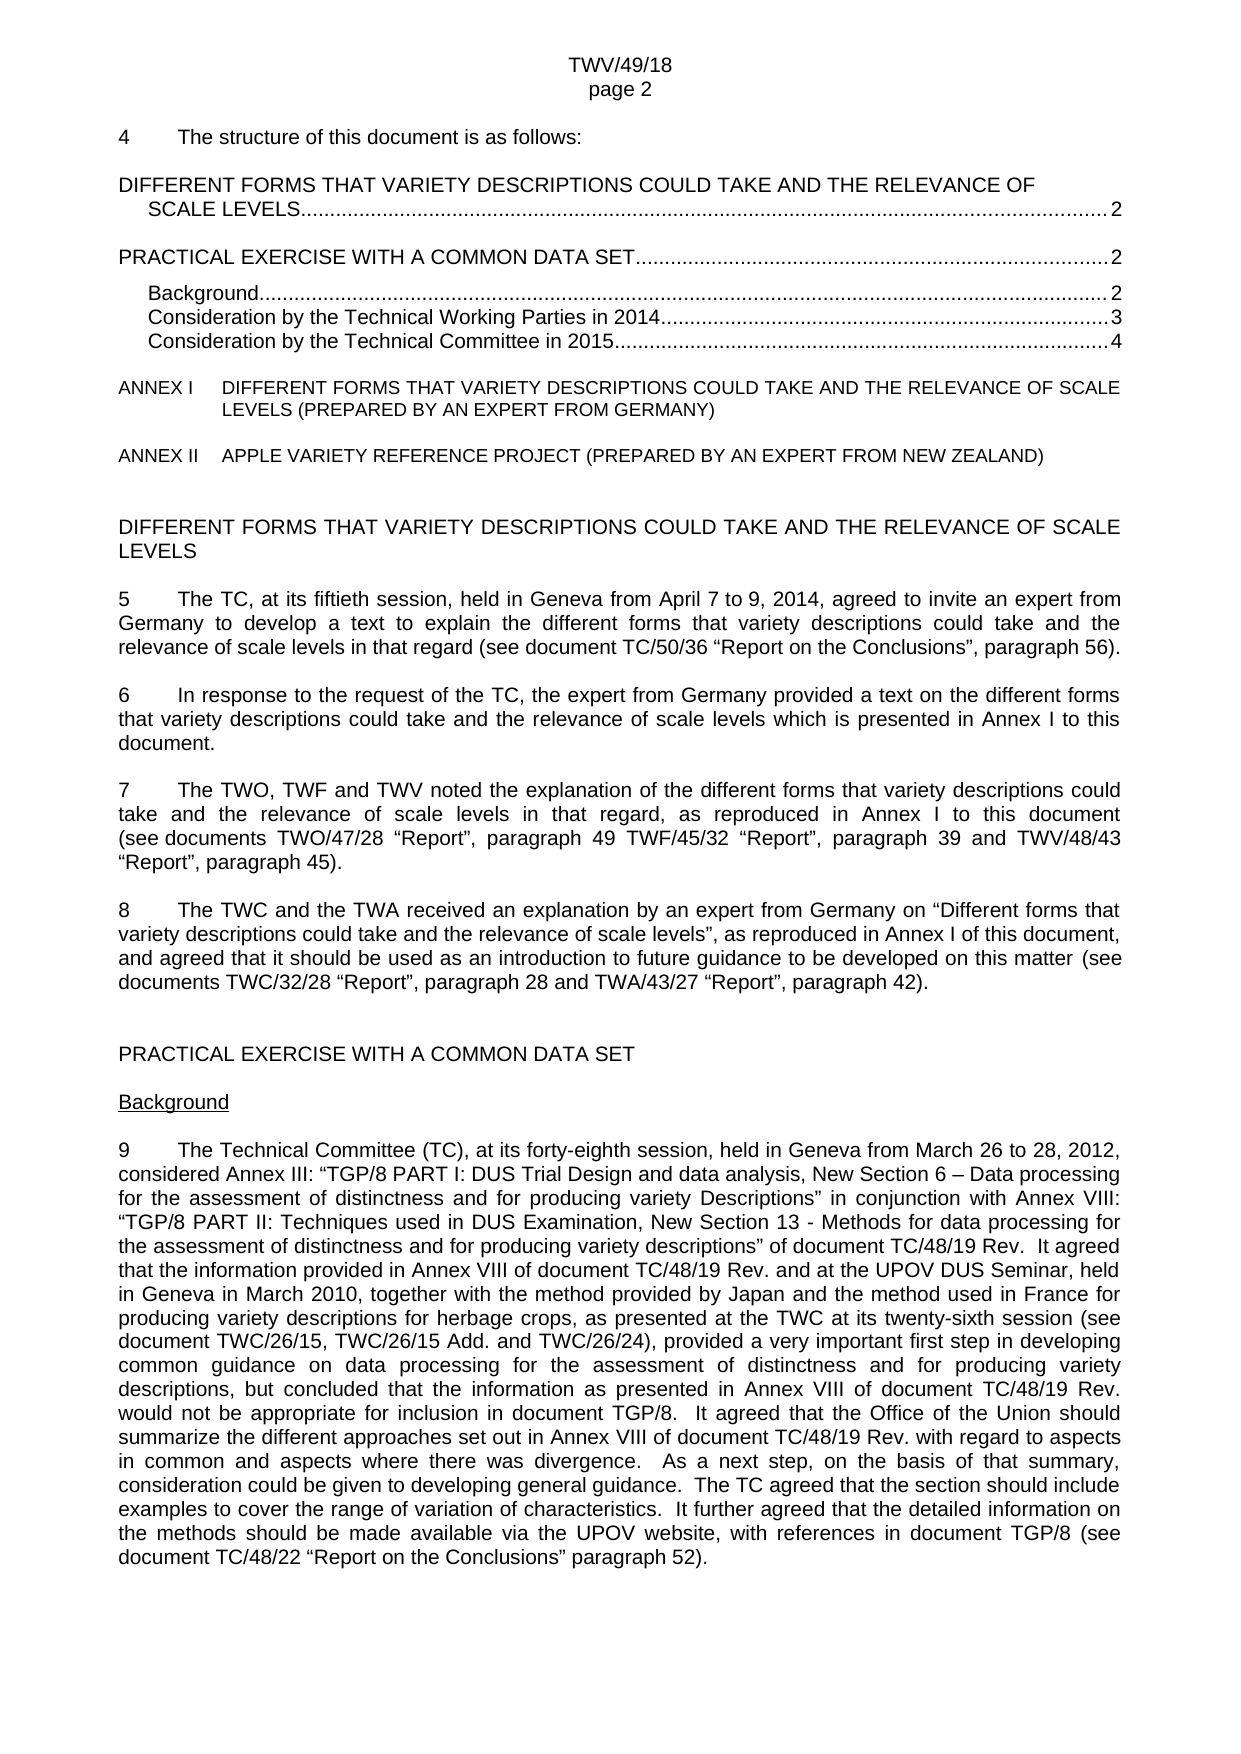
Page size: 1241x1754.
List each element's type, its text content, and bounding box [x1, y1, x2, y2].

text Consideration by the Technical Working Parties in 2014 3 [148, 305, 1092, 329]
text Consideration by the Technical Committee in 2015 4 [148, 329, 1092, 353]
text The Technical Committee (TC), at its forty-eighth session, held in Geneva from March 26 to 28, 2012, considered Annex III: “TGP/8 PART I: DUS Trial Design and data analysis, New Section 6 – Data processing for the assessment of distinctness and for producing variety Descriptions” in conjunction with Annex VIII: “TGP/8 PART II: Techniques used in DUS Examination, New Section 13 - Methods for data processing for the assessment of distinctness and for producing variety descriptions” of document TC/48/19 Rev. It agreed that the information provided in Annex VIII of document TC/48/19 Rev. and at the UPOV DUS Seminar, held in Geneva in March 2010, together with the method provided by Japan and the method used in France for producing variety descriptions for herbage crops, as presented at the TWC at its twenty-sixth session (see document TWC/26/15, TWC/26/15 Add. and TWC/26/24), provided a very important first step in developing common guidance on data processing for the assessment of distinctness and for producing variety descriptions, but concluded that the information as presented in Annex VIII of document TC/48/19 Rev. would not be appropriate for inclusion in document TGP/8. It agreed that the Office of the Union should summarize the different approaches set out in Annex VIII of document TC/48/19 Rev. with regard to aspects in common and aspects where there was divergence. As a next step, on the basis of that summary, consideration could be given to developing general guidance. The TC agreed that the section should include examples to cover the range of variation of characteristics. It further agreed that the detailed information on the methods should be made available via the UPOV website, with references in document TGP/8 (see document TC/48/22 “Report on the Conclusions” paragraph 52). [118, 1138, 1122, 1569]
subtitle Background [118, 1090, 1122, 1114]
text DIFFERENT FORMS THAT VARIETY DESCRIPTIONS COULD TAKE AND THE RELEVANCE OF SCALE LEVELS 2 [118, 173, 1092, 221]
subtitle Practical exercise with a common data set [118, 1042, 1122, 1066]
text The TWO, TWF and TWV noted the explanation of the different forms that variety descriptions could take and the relevance of scale levels in that regard, as reproduced in Annex I to this document (see documents TWO/47/28 “Report”, paragraph 49 TWF/45/32 “Report”, paragraph 39 and TWV/48/43 “Report”, paragraph 45). [118, 778, 1122, 874]
text ANNEX II APPLE VARIETY REFERENCE PROJECT (PREPARED BY AN EXPERT FROM NEW ZEALAND) [118, 445, 1122, 467]
text The TC, at its fiftieth session, held in Geneva from April 7 to 9, 2014, agreed to invite an expert from Germany to develop a text to explain the different forms that variety descriptions could take and the relevance of scale levels in that regard (see document TC/50/36 “Report on the Conclusions”, paragraph 56). [118, 587, 1122, 658]
subtitle DIFFERENT FORMS THAT VARIETY DESCRIPTIONS COULD TAKE AND THE RELEVANCE OF SCALE LEVELS [118, 515, 1122, 563]
text ANNEX I DIFFERENT FORMS THAT VARIETY DESCRIPTIONS COULD TAKE AND THE RELEVANCE OF SCALE LEVELS (PREPARED BY AN EXPERT FROM GERMANY) [118, 377, 1122, 420]
text In response to the request of the TC, the expert from Germany provided a text on the different forms that variety descriptions could take and the relevance of scale levels which is presented in Annex I to this document. [118, 682, 1122, 754]
text The structure of this document is as follows: [118, 125, 1122, 149]
text Practical exercise with a common data set 2 [118, 245, 1092, 269]
text The TWC and the TWA received an explanation by an expert from Germany on “Different forms that variety descriptions could take and the relevance of scale levels”, as reproduced in Annex I of this document, and agreed that it should be used as an introduction to future guidance to be developed on this matter (see documents TWC/32/28 “Report”, paragraph 28 and TWA/43/27 “Report”, paragraph 42). [118, 898, 1122, 994]
text Background 2 [148, 281, 1092, 305]
